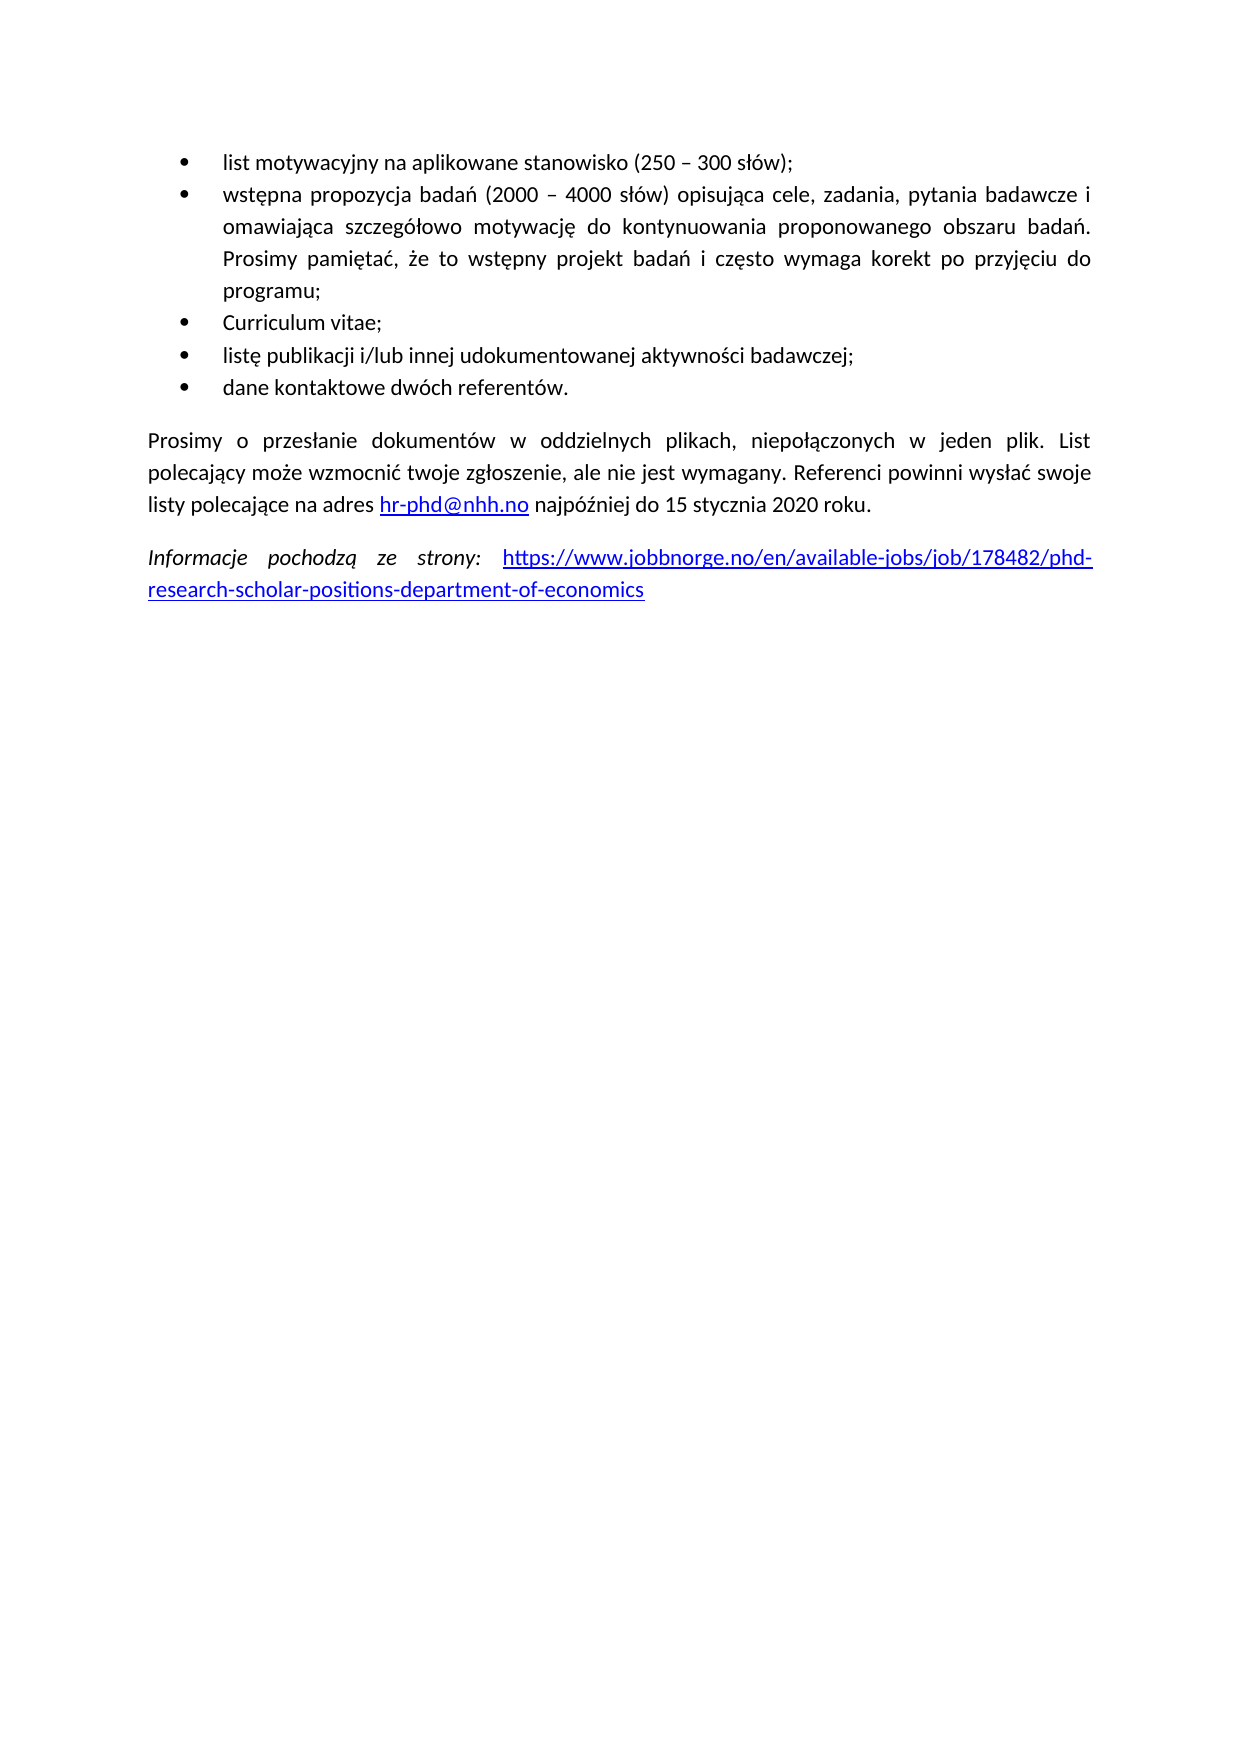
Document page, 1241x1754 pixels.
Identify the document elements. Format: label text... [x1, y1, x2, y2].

list dane kontaktowe dwóch referentów. [185, 373, 1093, 401]
list wstępna propozycja badań (2000 – 4000 słów) opisująca cele, zadania, pytania badawcze i omawiająca szczegółowo motywację do kontynuowania proponowanego obszaru badań. Prosimy pamiętać, że to wstępny projekt badań i często wymaga korekt po przyjęciu do programu; [185, 180, 1093, 304]
list Curriculum vitae; [185, 308, 1093, 337]
list list motywacyjny na aplikowane stanowisko (250 – 300 słów); [185, 148, 1093, 176]
text Informacje pochodzą ze strony: https://www.jobbnorge.no/en/available-jobs/job/178482/phd-research-scholar-positions-department-of-economics [148, 543, 1093, 603]
text Prosimy o przesłanie dokumentów w oddzielnych plikach, niepołączonych w jeden plik. List polecający może wzmocnić twoje zgłoszenie, ale nie jest wymagany. Referenci powinni wysłać swoje listy polecające na adres hr-phd@nhh.no najpóźniej do 15 stycznia 2020 roku. [148, 426, 1093, 518]
list listę publikacji i/lub innej udokumentowanej aktywności badawczej; [185, 341, 1093, 369]
